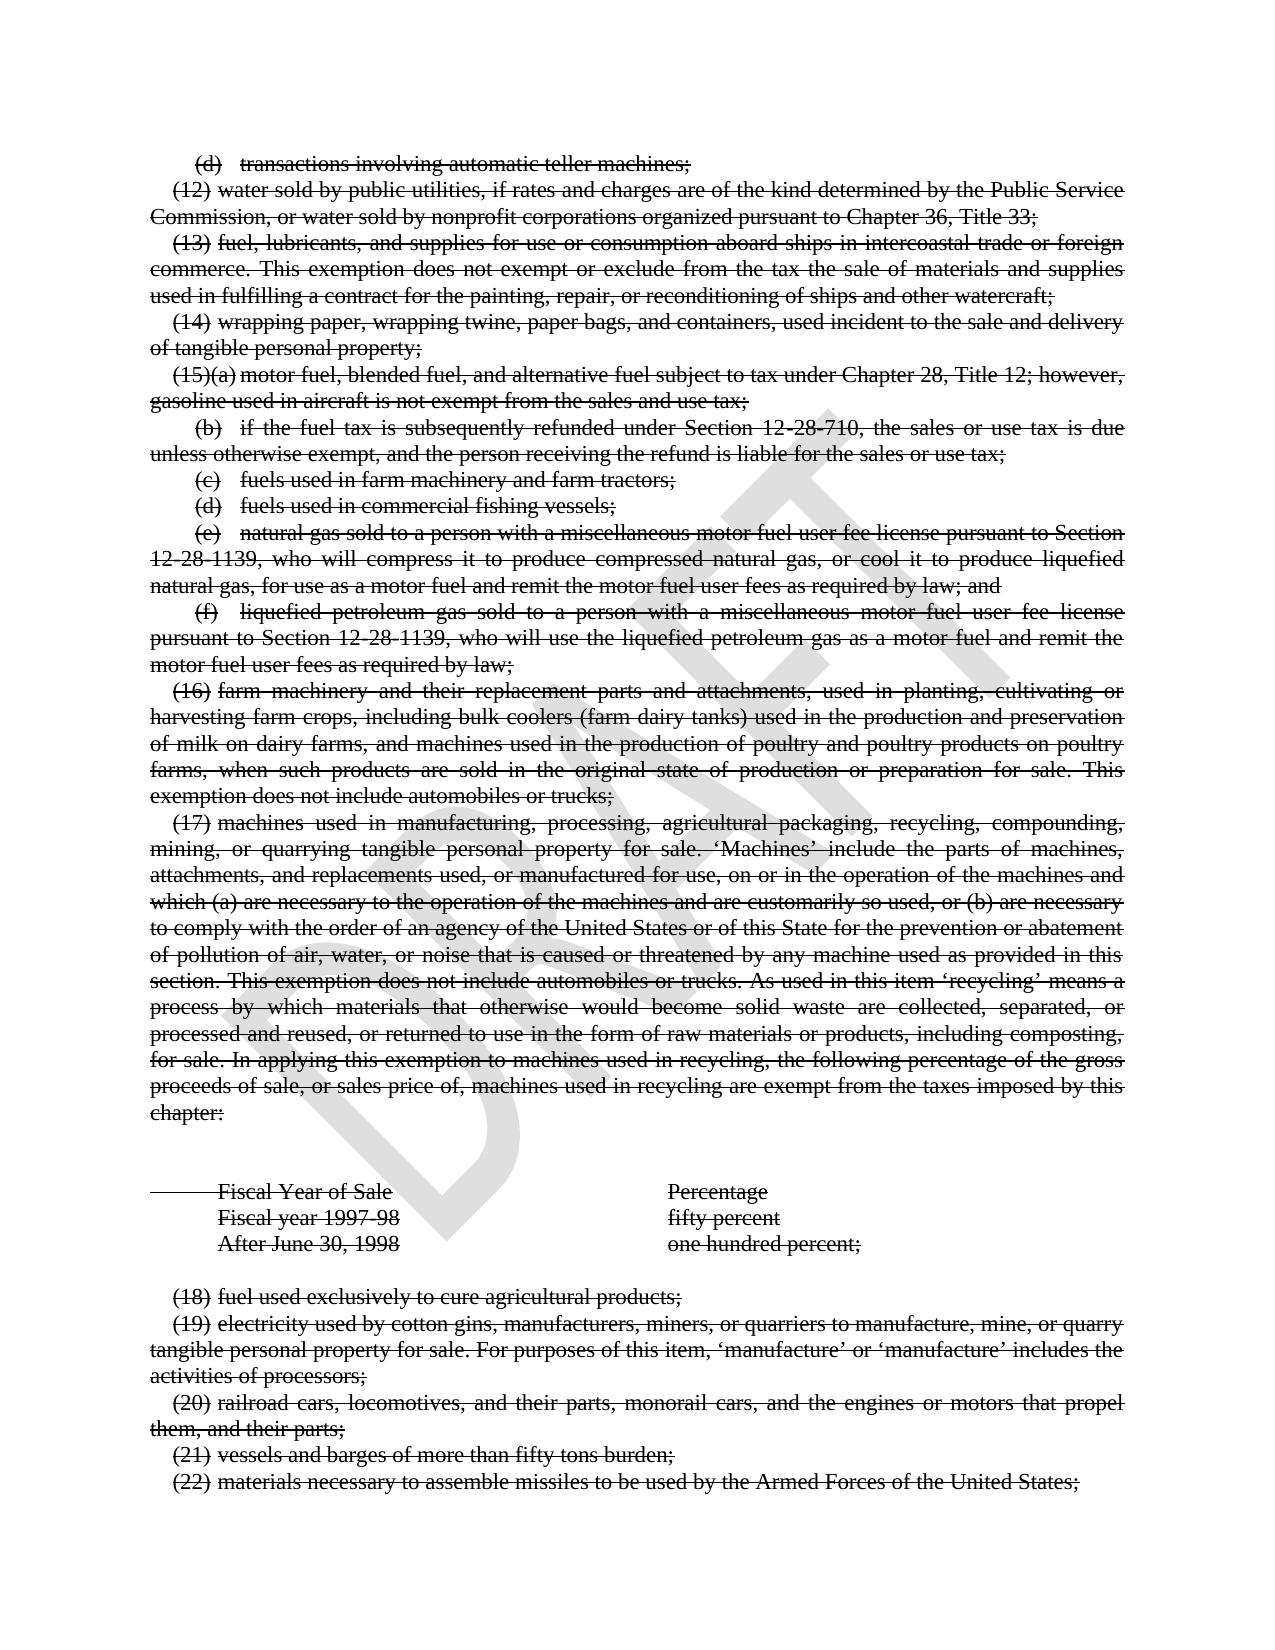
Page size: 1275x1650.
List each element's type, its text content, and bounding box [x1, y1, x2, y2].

text (f) liquefied petroleum gas sold to a person with a miscellaneous motor fuel user fee license pursuant to Section 12-28-1139, who will use the liquefied petroleum gas as a motor fuel and remit the motor fuel user fees as required by law; [150, 598, 1125, 677]
text (18) fuel used exclusively to cure agricultural products; [150, 1283, 1125, 1309]
text (16) farm machinery and their replacement parts and attachments, used in planting, cultivating or harvesting farm crops, including bulk coolers (farm dairy tanks) used in the production and preservation of milk on dairy farms, and machines used in the production of poultry and poultry products on poultry farms, when such products are sold in the original state of production or preparation for sale. This exemption does not include automobiles or trucks; [150, 677, 1125, 718]
text After June 30, 1998 one hundred percent; [150, 1231, 1125, 1257]
text Fiscal year 1997-98 fifty percent [150, 1204, 1125, 1231]
text (c) fuels used in farm machinery and farm tractors; [150, 466, 1125, 493]
text (16) farm machinery and their replacement parts and attachments, used in planting, cultivating or harvesting farm crops, including bulk coolers (farm dairy tanks) used in the production and preservation of milk on dairy farms, and machines used in the production of poultry and poultry products on poultry farms, when such products are sold in the original state of production or preparation for sale. This exemption does not include automobiles or trucks; [150, 719, 1125, 770]
text (13) fuel, lubricants, and supplies for use or consumption aboard ships in intercoastal trade or foreign commerce. This exemption does not exempt or exclude from the tax the sale of materials and supplies used in fulfilling a contract for the painting, repair, or reconditioning of ships and other watercraft; [150, 229, 1125, 270]
text (14) wrapping paper, wrapping twine, paper bags, and containers, used incident to the sale and delivery of tangible personal property; [150, 308, 1125, 361]
text (13) fuel, lubricants, and supplies for use or consumption aboard ships in intercoastal trade or foreign commerce. This exemption does not exempt or exclude from the tax the sale of materials and supplies used in fulfilling a contract for the painting, repair, or reconditioning of ships and other watercraft; [150, 271, 1125, 308]
text (19) electricity used by cotton gins, manufacturers, miners, or quarriers to manufacture, mine, or quarry tangible personal property for sale. For purposes of this item, ‘manufacture’ or ‘manufacture’ includes the activities of processors; [150, 1309, 1125, 1389]
text (d) fuels used in commercial fishing vessels; [150, 493, 1125, 519]
text (16) farm machinery and their replacement parts and attachments, used in planting, cultivating or harvesting farm crops, including bulk coolers (farm dairy tanks) used in the production and preservation of milk on dairy farms, and machines used in the production of poultry and poultry products on poultry farms, when such products are sold in the original state of production or preparation for sale. This exemption does not include automobiles or trucks; [150, 772, 1125, 809]
text Fiscal Year of Sale Percentage [150, 1178, 1125, 1204]
text (12) water sold by public utilities, if rates and charges are of the kind determined by the Public Service Commission, or water sold by nonprofit corporations organized pursuant to Chapter 36, Title 33; [150, 176, 1125, 229]
text (e) natural gas sold to a person with a miscellaneous motor fuel user fee license pursuant to Section 12-28-1139, who will compress it to produce compressed natural gas, or cool it to produce liquefied natural gas, for use as a motor fuel and remit the motor fuel user fees as required by law; and [150, 519, 1125, 560]
text (d) transactions involving automatic teller machines; [150, 150, 1125, 176]
text (15)(a) motor fuel, blended fuel, and alternative fuel subject to tax under Chapter 28, Title 12; however, gasoline used in aircraft is not exempt from the sales and use tax; [150, 361, 1125, 413]
text (e) natural gas sold to a person with a miscellaneous motor fuel user fee license pursuant to Section 12-28-1139, who will compress it to produce compressed natural gas, or cool it to produce liquefied natural gas, for use as a motor fuel and remit the motor fuel user fees as required by law; and [150, 561, 1125, 598]
text (20) railroad cars, locomotives, and their parts, monorail cars, and the engines or motors that propel them, and their parts; [150, 1389, 1125, 1441]
text (21) vessels and barges of more than fifty tons burden; [150, 1441, 1125, 1468]
text (17) machines used in manufacturing, processing, agricultural packaging, recycling, compounding, mining, or quarrying tangible personal property for sale. ‘Machines’ include the parts of machines, attachments, and replacements used, or manufactured for use, on or in the operation of the machines and which (a) are necessary to the operation of the machines and are customarily so used, or (b) are necessary to comply with the order of an agency of the United States or of this State for the prevention or abatement of pollution of air, water, or noise that is caused or threatened by any machine used as provided in this section. This exemption does not include automobiles or trucks. As used in this item ‘recycling’ means a process by which materials that otherwise would become solid waste are collected, separated, or processed and reused, or returned to use in the form of raw materials or products, including composting, for sale. In applying this exemption to machines used in recycling, the following percentage of the gross proceeds of sale, or sales price of, machines used in recycling are exempt from the taxes imposed by this chapter: [150, 877, 1125, 981]
text (b) if the fuel tax is subsequently refunded under Section 12-28-710, the sales or use tax is due unless otherwise exempt, and the person receiving the refund is liable for the sales or use tax; [150, 413, 1125, 466]
text (22) materials necessary to assemble missiles to be used by the Armed Forces of the United States; [150, 1468, 1125, 1494]
